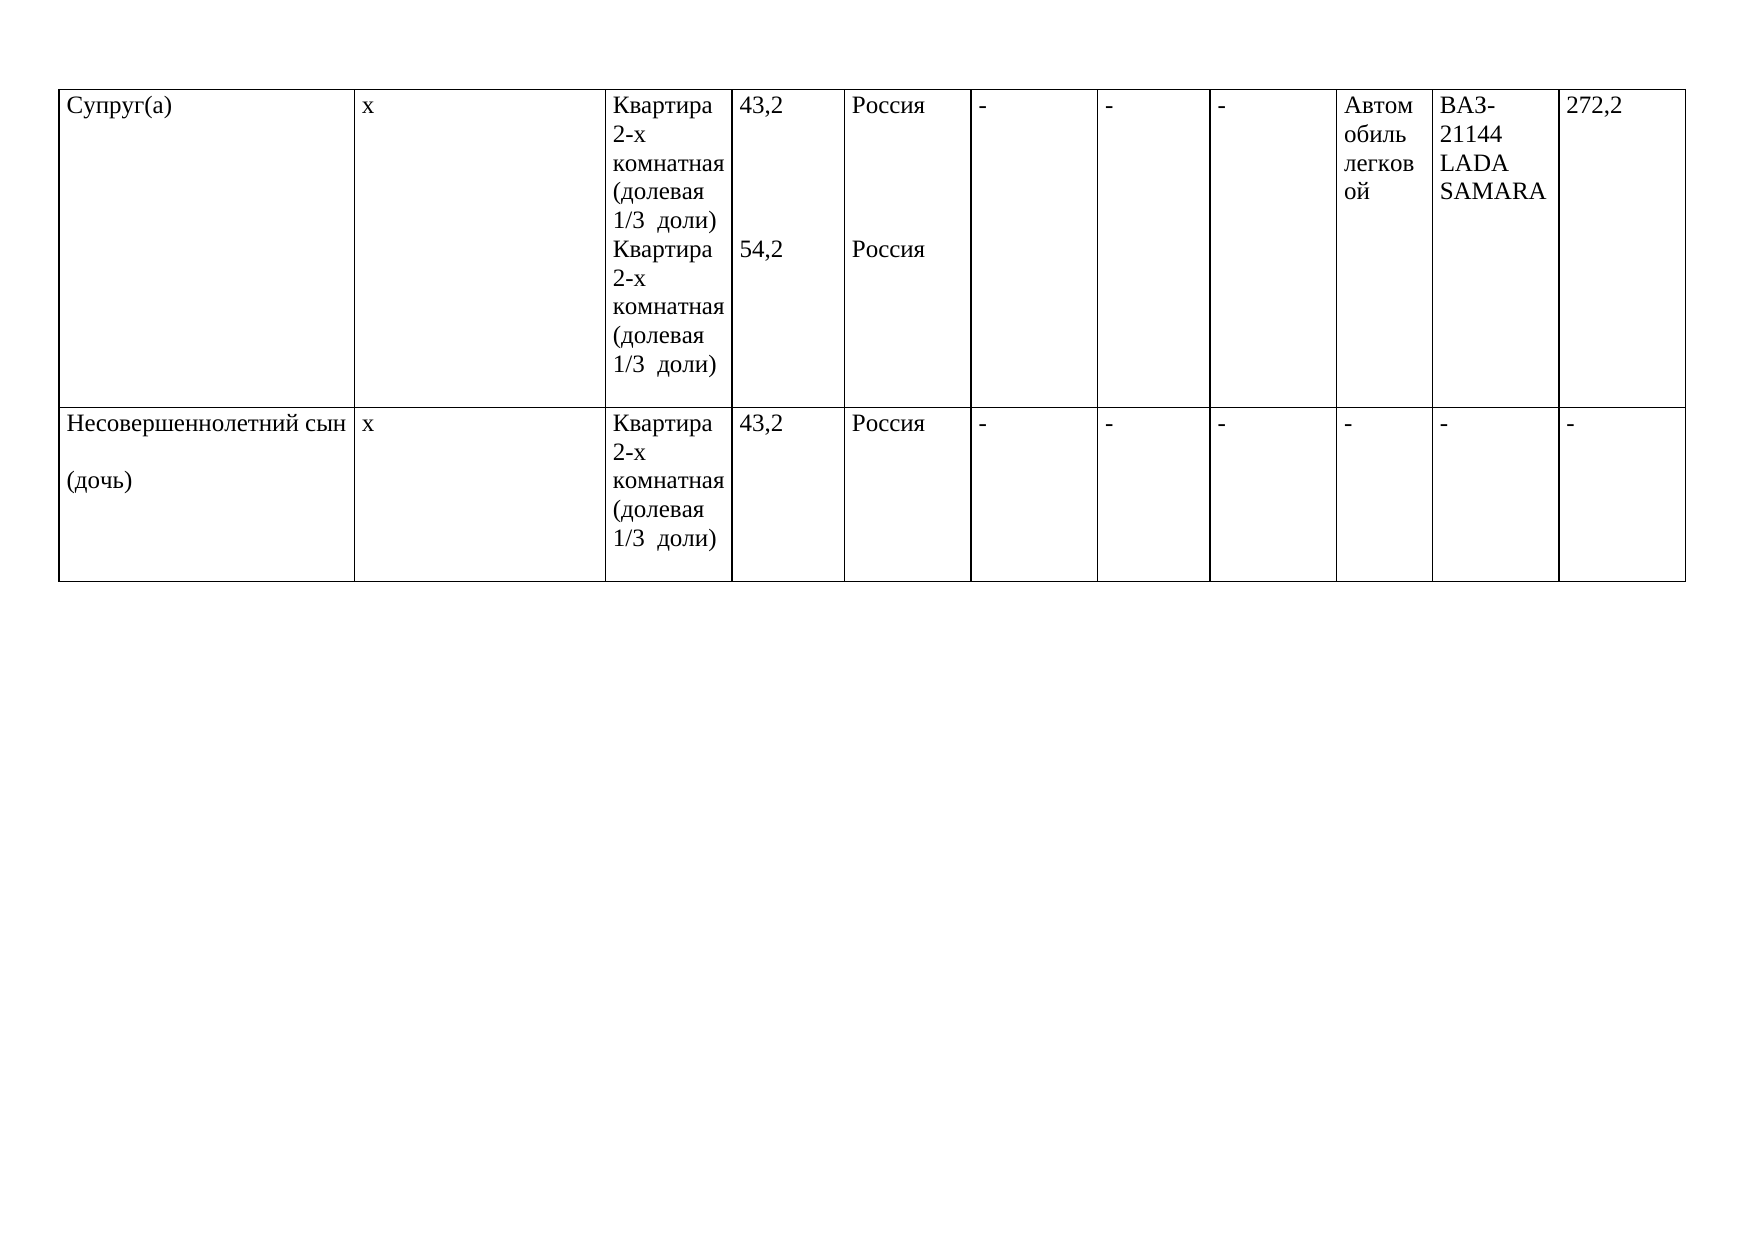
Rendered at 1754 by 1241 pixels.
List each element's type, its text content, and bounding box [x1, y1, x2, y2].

table_cell - [1337, 408, 1432, 581]
table_cell x [355, 408, 605, 581]
table_cell Супруг(а) [60, 90, 354, 406]
table_cell 43,2 [733, 408, 844, 581]
table_cell - [1098, 90, 1209, 406]
table_cell - [1211, 90, 1336, 406]
table_cell x [355, 90, 605, 406]
table_cell Россия Россия [845, 90, 970, 406]
table_cell - [1098, 408, 1209, 581]
table_cell - [972, 90, 1097, 406]
table_cell ВАЗ-21144 LADA SAMARA [1433, 90, 1558, 406]
table_cell Несовершеннолетний сын (дочь) [60, 408, 354, 581]
table_cell 272,2 [1560, 90, 1685, 406]
table_cell Автомобиль легковой [1337, 90, 1432, 406]
table_cell - [1560, 408, 1685, 581]
table_cell Квартира 2-х комнатная (долевая 1/3 доли) Квартира 2-х комнатная (долевая 1/3 доли) [606, 90, 731, 406]
table_cell Квартира 2-х комнатная (долевая 1/3 доли) [606, 408, 731, 581]
table_cell Россия [845, 408, 970, 581]
table_cell - [972, 408, 1097, 581]
table_cell - [1433, 408, 1558, 581]
table_cell 43,2 54,2 [733, 90, 844, 406]
table_cell - [1211, 408, 1336, 581]
